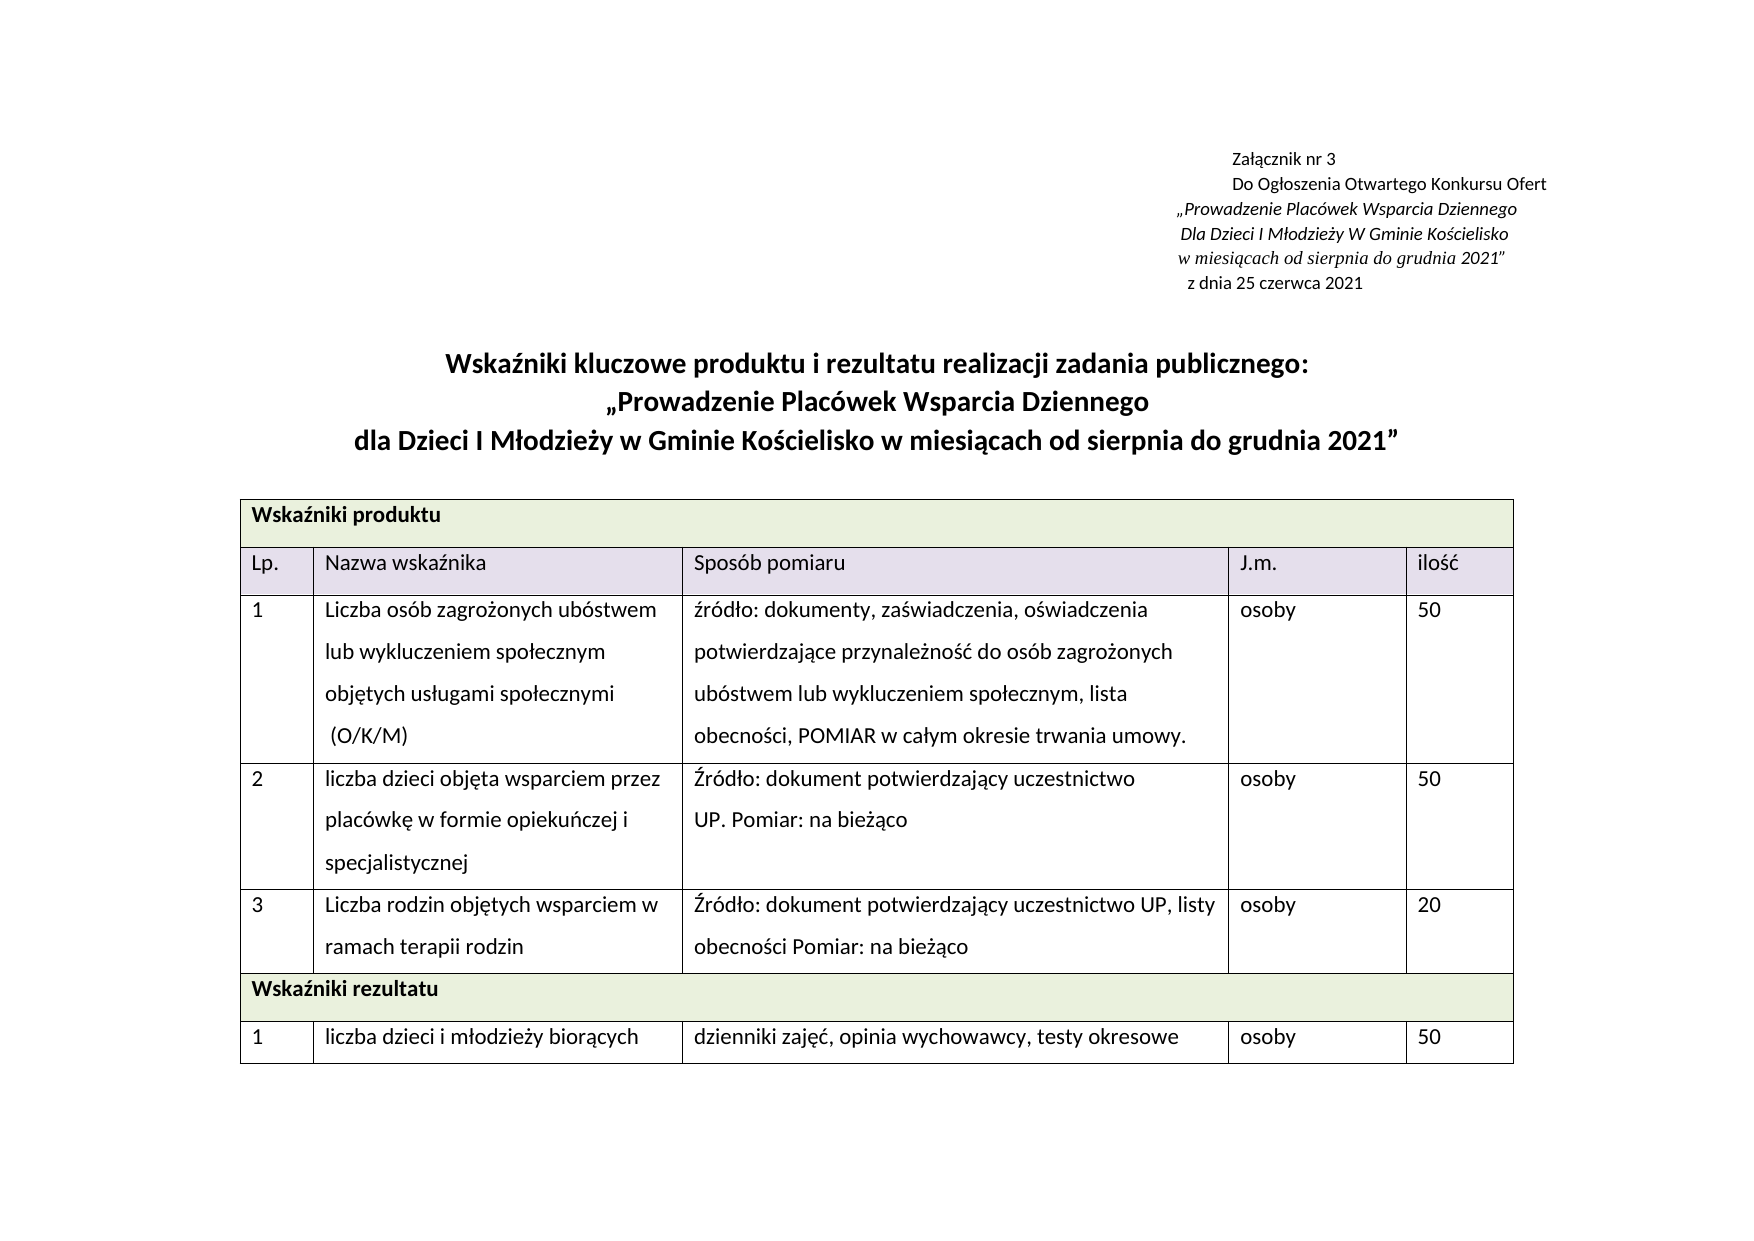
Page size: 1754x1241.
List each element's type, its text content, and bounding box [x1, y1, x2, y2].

text „Prowadzenie Placówek Wsparcia Dziennego Dla Dzieci I Młodzieży W Gminie Kościelisko [148, 197, 1606, 244]
table_header Wskaźniki produktu [241, 500, 1513, 547]
table_cell źródło: dokumenty, zaświadczenia, oświadczenia potwierdzające przynależność do osób zagrożonych ubóstwem lub wykluczeniem społecznym, lista obecności, POMIAR w całym okresie trwania umowy. [683, 596, 1228, 763]
text Do Ogłoszenia Otwartego Konkursu Ofert [148, 172, 1606, 195]
table_cell Źródło: dokument potwierdzający uczestnictwo UP. Pomiar: na bieżąco [683, 764, 1228, 889]
text z dnia 25 czerwca 2021 [148, 271, 1606, 294]
table_cell 2 [241, 764, 313, 889]
table_cell Lp. [241, 548, 313, 594]
table_cell 50 [1407, 764, 1513, 889]
text Załącznik nr 3 [148, 148, 1606, 171]
table_cell liczba dzieci objęta wsparciem przez placówkę w formie opiekuńczej i specjalistycznej [314, 764, 682, 889]
table_cell 20 [1407, 890, 1513, 973]
table_cell Sposób pomiaru [683, 548, 1228, 594]
table_cell J.m. [1229, 548, 1406, 594]
table_cell Liczba rodzin objętych wsparciem w ramach terapii rodzin [314, 890, 682, 973]
table_cell osoby [1229, 1022, 1406, 1063]
table_cell osoby [1229, 890, 1406, 973]
table_cell 50 [1407, 596, 1513, 763]
table_cell Nazwa wskaźnika [314, 548, 682, 594]
text Wskaźniki kluczowe produktu i rezultatu realizacji zadania publicznego: [148, 345, 1606, 381]
text „Prowadzenie Placówek Wsparcia Dziennego dla Dzieci I Młodzieży w Gminie Kościelisko w miesiącach od sierpnia do grudnia 2021” [148, 383, 1606, 458]
table_cell 1 [241, 596, 313, 763]
table_cell 50 [1407, 1022, 1513, 1063]
table_cell Liczba osób zagrożonych ubóstwem lub wykluczeniem społecznym objętych usługami społecznymi (O/K/M) [314, 596, 682, 763]
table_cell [683, 1022, 1228, 1063]
table_cell 1 [241, 1022, 313, 1063]
table_cell 3 [241, 890, 313, 973]
table_cell ilość [1407, 548, 1513, 594]
table_cell osoby [1229, 764, 1406, 889]
table_cell Źródło: dokument potwierdzający uczestnictwo UP, listy obecności Pomiar: na bieżąco [683, 890, 1228, 973]
text w miesiącach od sierpnia do grudnia 2021” [148, 246, 1606, 269]
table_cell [314, 1022, 682, 1063]
table_cell osoby [1229, 596, 1406, 763]
table_cell Wskaźniki rezultatu [241, 974, 1513, 1021]
